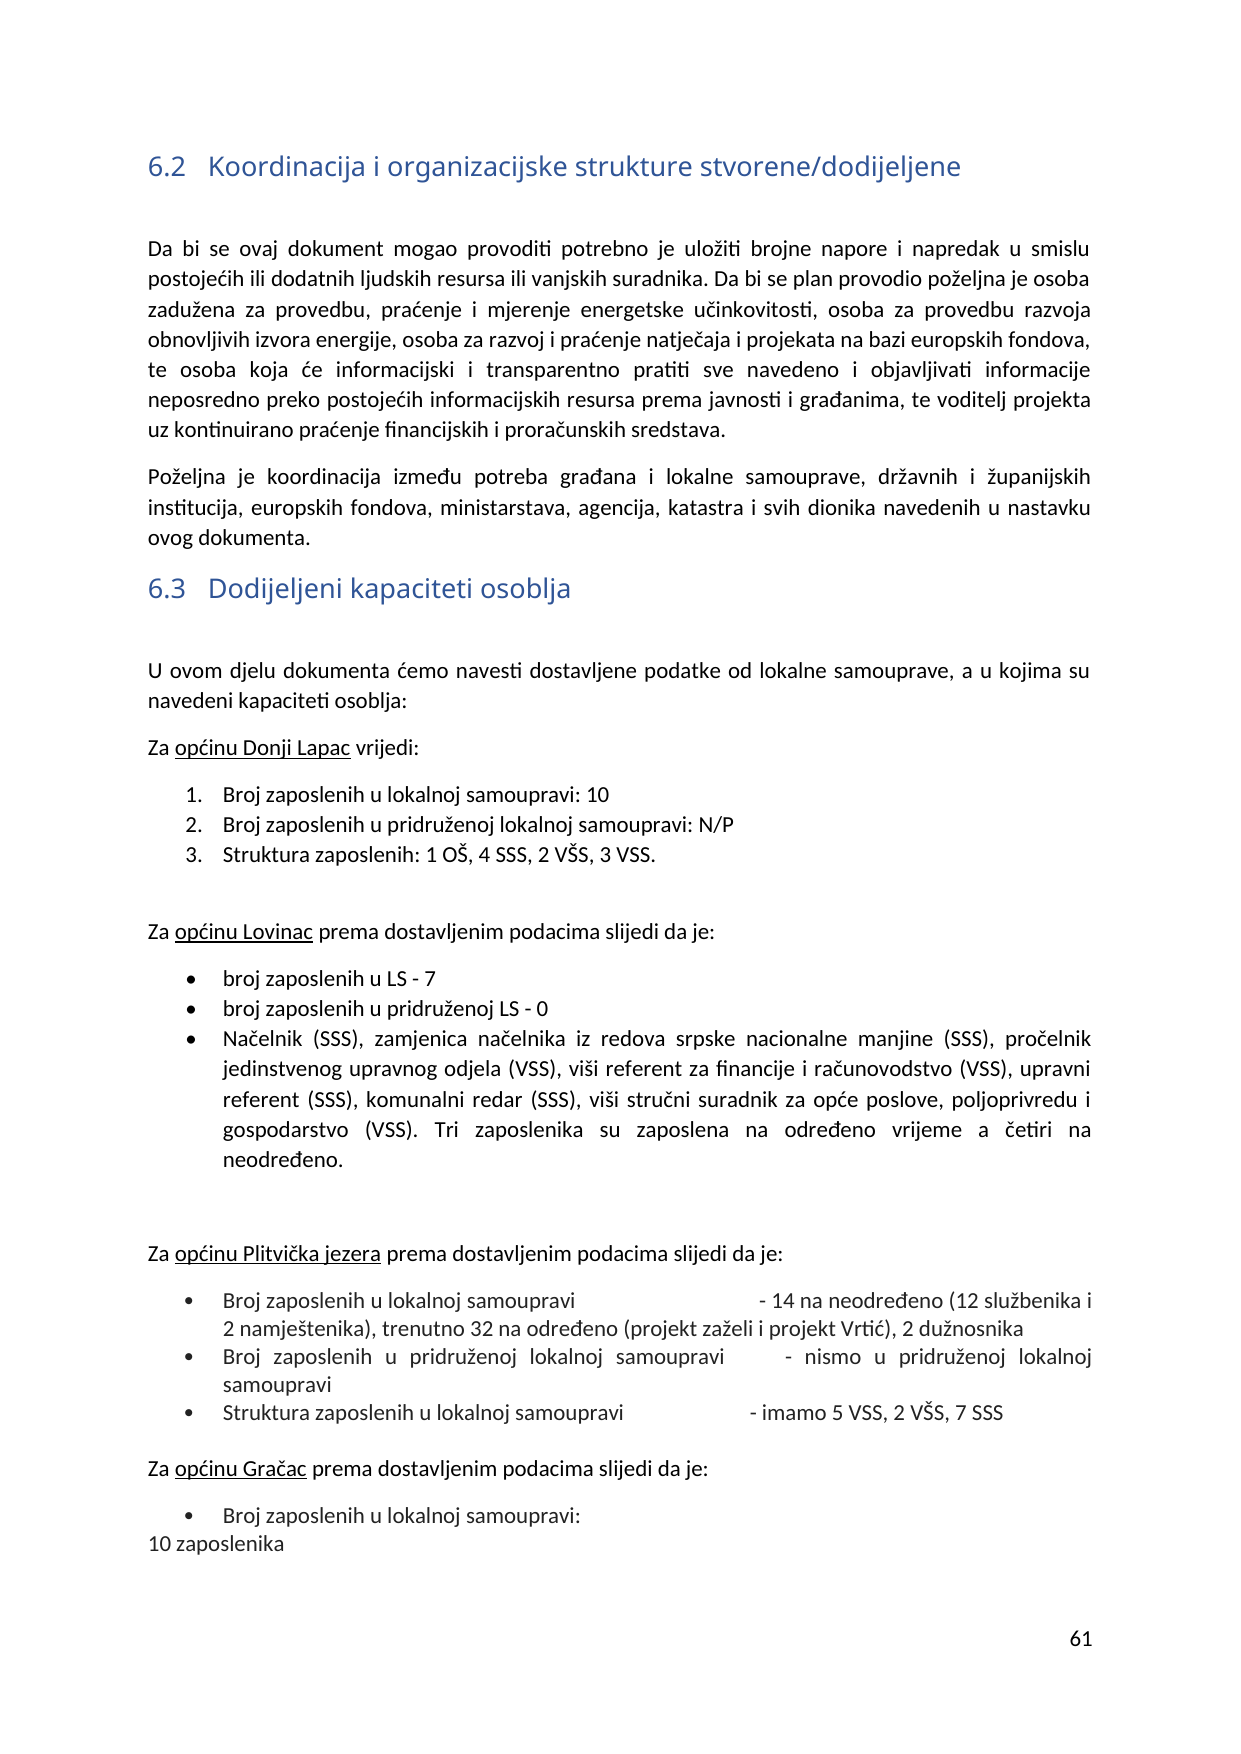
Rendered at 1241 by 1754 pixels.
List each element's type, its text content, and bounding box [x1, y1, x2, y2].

text Za općinu Gračac prema dostavljenim podacima slijedi da je: [148, 1454, 1092, 1482]
text U ovom djelu dokumenta ćemo navesti dostavljene podatke od lokalne samouprave, a u kojima su navedeni kapaciteti osoblja: [148, 656, 1092, 715]
subtitle Dodijeljeni kapaciteti osoblja [148, 570, 1092, 607]
list Broj zaposlenih u lokalnoj samoupravi: [185, 1501, 1092, 1529]
text 10 zaposlenika [148, 1529, 1092, 1557]
list Struktura zaposlenih: 1 OŠ, 4 SSS, 2 VŠS, 3 VSS. [185, 840, 1092, 868]
list Broj zaposlenih u lokalnoj samoupravi - 14 na neodređeno (12 službenika i 2 namještenika), trenutno 32 na određeno (projekt zaželi i projekt Vrtić), 2 dužnosnika [185, 1286, 1092, 1342]
text Da bi se ovaj dokument mogao provoditi potrebno je uložiti brojne napore i napredak u smislu postojećih ili dodatnih ljudskih resursa ili vanjskih suradnika. Da bi se plan provodio poželjna je osoba zadužena za provedbu, praćenje i mjerenje energetske učinkovitosti, osoba za provedbu razvoja obnovljivih izvora energije, osoba za razvoj i praćenje natječaja i projekata na bazi europskih fondova, te osoba koja će informacijski i transparentno pratiti sve navedeno i objavljivati informacije neposredno preko postojećih informacijskih resursa prema javnosti i građanima, te voditelj projekta uz kontinuirano praćenje financijskih i proračunskih sredstava. [148, 234, 1092, 444]
list Broj zaposlenih u pridruženoj lokalnoj samoupravi: N/P [185, 810, 1092, 838]
list broj zaposlenih u LS - 7 [185, 964, 1092, 992]
text Za općinu Lovinac prema dostavljenim podacima slijedi da je: [148, 917, 1092, 945]
text Za općinu Donji Lapac vrijedi: [148, 733, 1092, 762]
text Za općinu Plitvička jezera prema dostavljenim podacima slijedi da je: [148, 1239, 1092, 1267]
list Načelnik (SSS), zamjenica načelnika iz redova srpske nacionalne manjine (SSS), pročelnik jedinstvenog upravnog odjela (VSS), viši referent za financije i računovodstvo (VSS), upravni referent (SSS), komunalni redar (SSS), viši stručni suradnik za opće poslove, poljoprivredu i gospodarstvo (VSS). Tri zaposlenika su zaposlena na određeno vrijeme a četiri na neodređeno. [185, 1024, 1092, 1173]
list broj zaposlenih u pridruženoj LS - 0 [185, 994, 1092, 1022]
list Broj zaposlenih u pridruženoj lokalnoj samoupravi - nismo u pridruženoj lokalnoj samoupravi [185, 1342, 1092, 1398]
list Struktura zaposlenih u lokalnoj samoupravi - imamo 5 VSS, 2 VŠS, 7 SSS [185, 1398, 1092, 1426]
list Broj zaposlenih u lokalnoj samoupravi: 10 [185, 780, 1092, 808]
subtitle Koordinacija i organizacijske strukture stvorene/dodijeljene [148, 148, 1092, 184]
text Poželjna je koordinacija između potreba građana i lokalne samouprave, državnih i županijskih institucija, europskih fondova, ministarstava, agencija, katastra i svih dionika navedenih u nastavku ovog dokumenta. [148, 462, 1092, 551]
